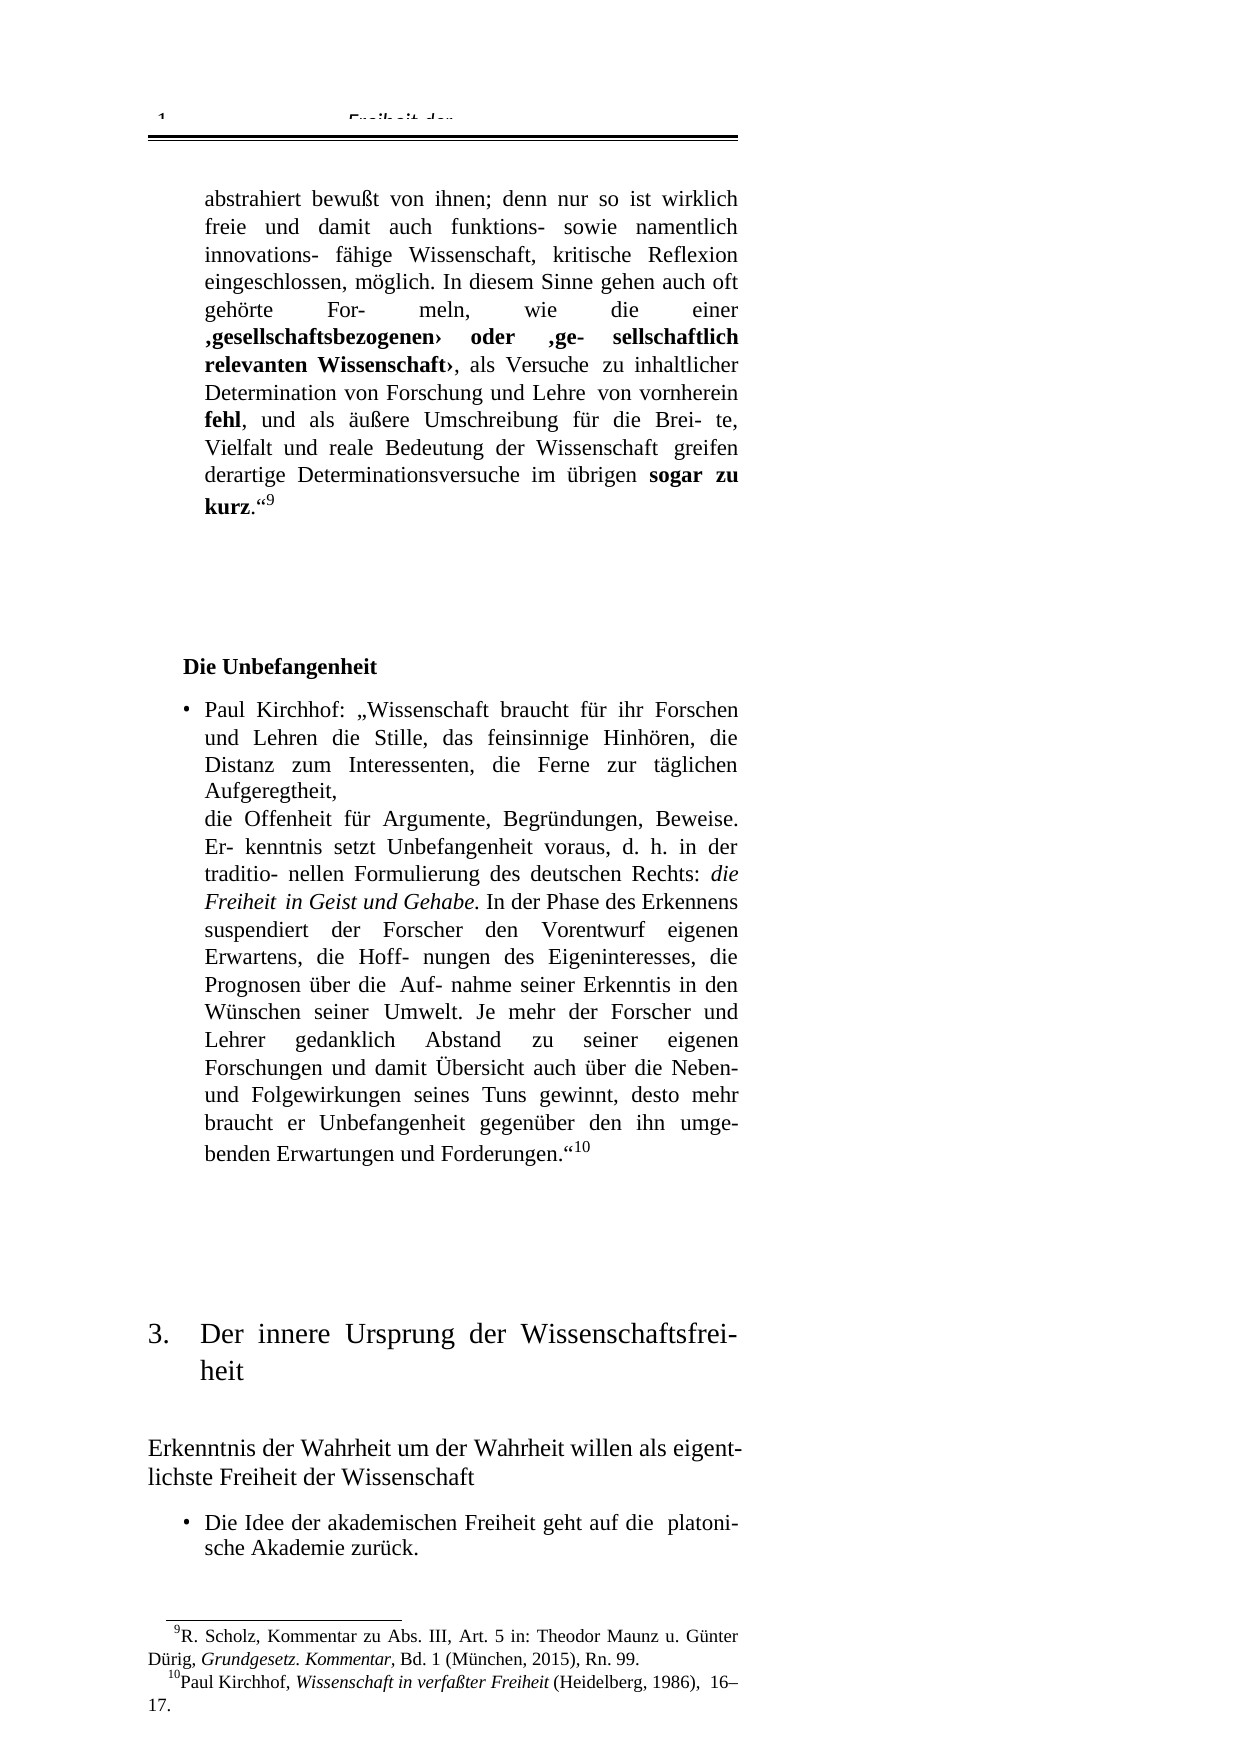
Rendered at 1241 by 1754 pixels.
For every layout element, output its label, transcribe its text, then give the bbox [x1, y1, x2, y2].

text 17. [148, 1694, 770, 1716]
list Paul Kirchhof: „Wissenschaft braucht für ihr Forschen und Lehren die Stille, das feinsinnige Hinhören, die Distanz zum Interessenten, die Ferne zur täglichen Aufgeregtheit, [182, 693, 738, 803]
subtitle Der innere Ursprung der Wissenschaftsfrei- heit [148, 1317, 738, 1387]
text abstrahiert bewußt von ihnen; denn nur so ist wirklich freie und damit auch funktions- sowie namentlich innovations- fähige Wissenschaft, kritische Reflexion eingeschlossen, möglich. In diesem Sinne gehen auch oft gehörte For- meln, wie die einer ‚gesellschaftsbezogenen› oder ‚ge- sellschaftlich relevanten Wissenschaft›, als Versuche zu inhaltlicher Determination von Forschung und Lehre von vornherein fehl, und als äußere Umschreibung für die Brei- te, Vielfalt und reale Bedeutung der Wissenschaft greifen derartige Determinationsversuche im übrigen sogar zu kurz.“9 [204, 185, 738, 519]
text 9R. Scholz, Kommentar zu Abs. III, Art. 5 in: Theodor Maunz u. Günter Dürig, Grundgesetz. Kommentar, Bd. 1 (München, 2015), Rn. 99. [148, 1622, 770, 1669]
text 10Paul Kirchhof, Wissenschaft in verfaßter Freiheit (Heidelberg, 1986), 16– [148, 1671, 770, 1693]
list Die Idee der akademischen Freiheit geht auf die platoni- sche Akademie zurück. [182, 1508, 738, 1561]
text die Offenheit für Argumente, Begründungen, Beweise. Er- kenntnis setzt Unbefangenheit voraus, d. h. in der traditio- nellen Formulierung des deutschen Rechts: die Freiheit in Geist und Gehabe. In der Phase des Erkennens suspendiert der Forscher den Vorentwurf eigenen Erwartens, die Hoff- nungen des Eigeninteresses, die Prognosen über die Auf- nahme seiner Erkenntis in den Wünschen seiner Umwelt. Je mehr der Forscher und Lehrer gedanklich Abstand zu seiner eigenen Forschungen und damit Übersicht auch über die Neben- und Folgewirkungen seines Tuns gewinnt, desto mehr braucht er Unbefangenheit gegenüber den ihn umge- benden Erwartungen und Forderungen.“10 [204, 805, 738, 1167]
subtitle Erkenntnis der Wahrheit um der Wahrheit willen als eigent- lichste Freiheit der Wissenschaft [148, 1433, 770, 1491]
subtitle Die Unbefangenheit [183, 653, 770, 679]
